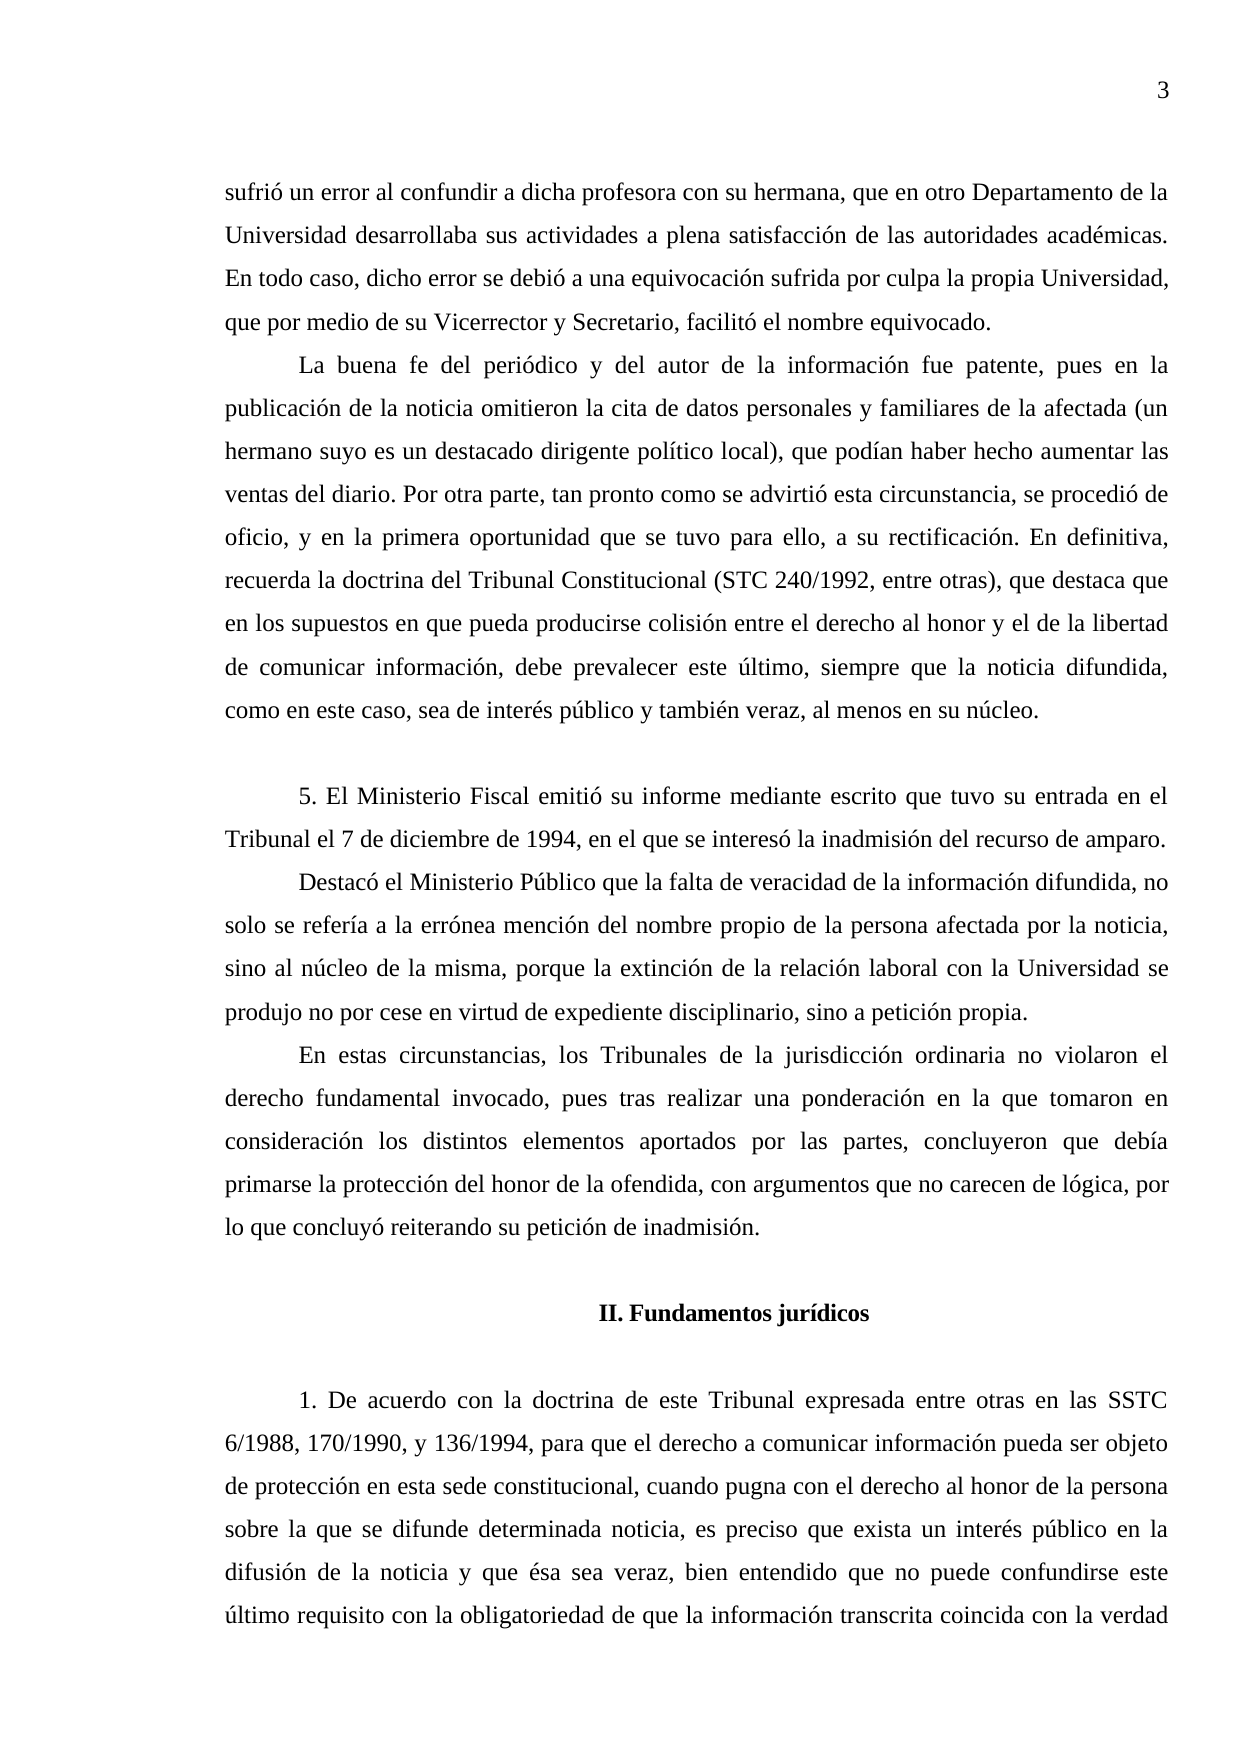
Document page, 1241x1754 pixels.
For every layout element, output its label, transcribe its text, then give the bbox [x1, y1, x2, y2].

subtitle II. Fundamentos jurídicos [224, 1298, 1169, 1327]
text Destacó el Ministerio Público que la falta de veracidad de la información difundida, no solo se refería a la errónea mención del nombre propio de la persona afectada por la noticia, sino al núcleo de la misma, porque la extinción de la relación laboral con la Universidad se produjo no por cese en virtud de expediente disciplinario, sino a petición propia. [224, 867, 1169, 1025]
text La buena fe del periódico y del autor de la información fue patente, pues en la publicación de la noticia omitieron la cita de datos personales y familiares de la afectada (un hermano suyo es un destacado dirigente político local), que podían haber hecho aumentar las ventas del diario. Por otra parte, tan pronto como se advirtió esta circunstancia, se procedió de oficio, y en la primera oportunidad que se tuvo para ello, a su rectificación. En definitiva, recuerda la doctrina del Tribunal Constitucional (STC 240/1992, entre otras), que destaca que en los supuestos en que pueda producirse colisión entre el derecho al honor y el de la libertad de comunicar información, debe prevalecer este último, siempre que la noticia difundida, como en este caso, sea de interés público y también veraz, al menos en su núcleo. [224, 350, 1169, 723]
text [224, 177, 1169, 335]
text 5. El Ministerio Fiscal emitió su informe mediante escrito que tuvo su entrada en el Tribunal el 7 de diciembre de 1994, en el que se interesó la inadmisión del recurso de amparo. [224, 781, 1169, 853]
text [224, 1385, 1169, 1629]
text En estas circunstancias, los Tribunales de la jurisdicción ordinaria no violaron el derecho fundamental invocado, pues tras realizar una ponderación en la que tomaron en consideración los distintos elementos aportados por las partes, concluyeron que debía primarse la protección del honor de la ofendida, con argumentos que no carecen de lógica, por lo que concluyó reiterando su petición de inadmisión. [224, 1040, 1169, 1241]
